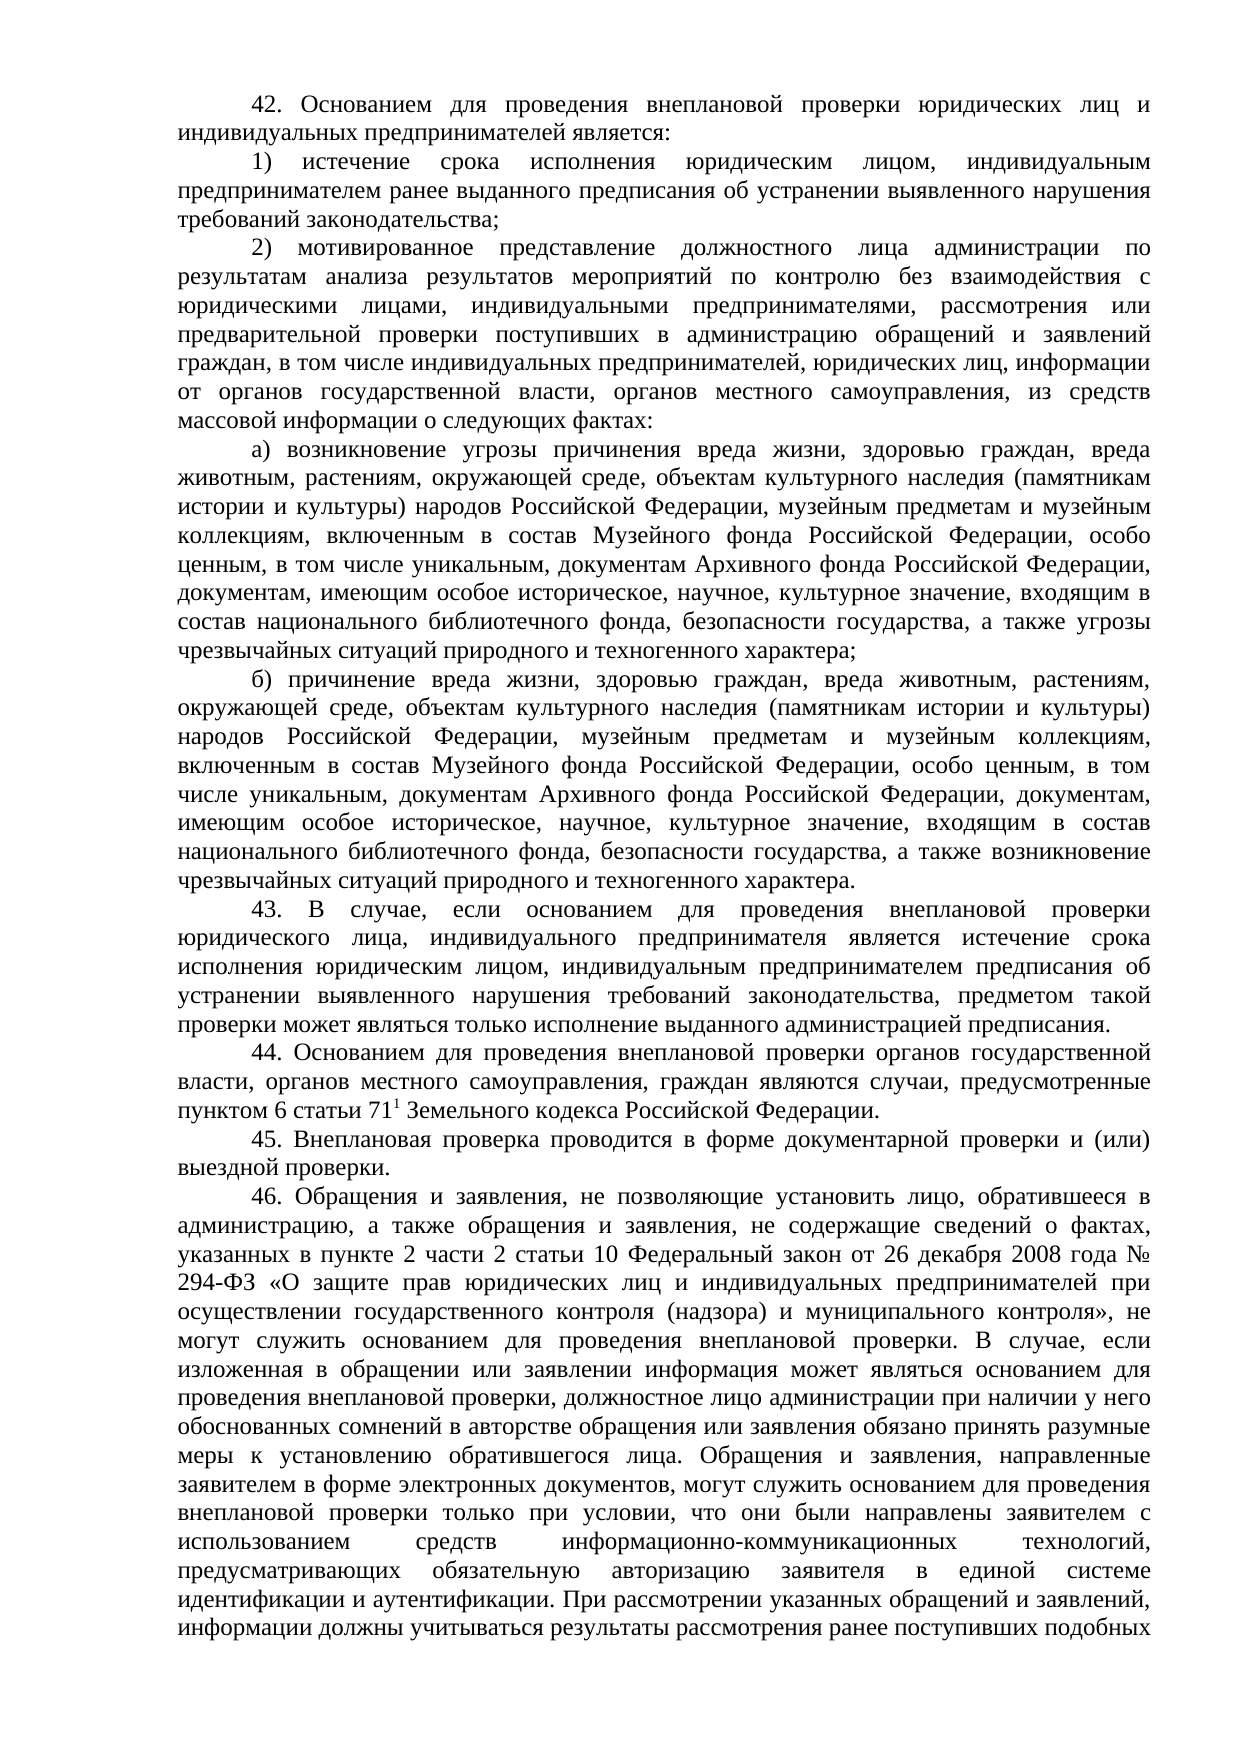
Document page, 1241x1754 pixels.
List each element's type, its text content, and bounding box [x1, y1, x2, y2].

text 45. Внеплановая проверка проводится в форме документарной проверки и (или) выездной проверки. [177, 1124, 1152, 1181]
text б) причинение вреда жизни, здоровью граждан, вреда животным, растениям, окружающей среде, объектам культурного наследия (памятникам истории и культуры) народов Российской Федерации, музейным предметам и музейным коллекциям, включенным в состав Музейного фонда Российской Федерации, особо ценным, в том числе уникальным, документам Архивного фонда Российской Федерации, документам, имеющим особое историческое, научное, культурное значение, входящим в состав национального библиотечного фонда, безопасности государства, а также возникновение чрезвычайных ситуаций природного и техногенного характера. [177, 664, 1152, 894]
text 43. В случае, если основанием для проведения внеплановой проверки юридического лица, индивидуального предпринимателя является истечение срока исполнения юридическим лицом, индивидуальным предпринимателем предписания об устранении выявленного нарушения требований законодательства, предметом такой проверки может являться только исполнение выданного администрацией предписания. [177, 894, 1152, 1037]
text 44. Основанием для проведения внеплановой проверки органов государственной власти, органов местного самоуправления, граждан являются случаи, предусмотренные пунктом 6 статьи 711 Земельного кодекса Российской Федерации. [177, 1037, 1152, 1124]
text 1) истечение срока исполнения юридическим лицом, индивидуальным предпринимателем ранее выданного предписания об устранении выявленного нарушения требований законодательства; [177, 146, 1152, 232]
text 42. Основанием для проведения внеплановой проверки юридических лиц и индивидуальных предпринимателей является: [177, 89, 1152, 146]
text 2) мотивированное представление должностного лица администрации по результатам анализа результатов мероприятий по контролю без взаимодействия с юридическими лицами, индивидуальными предпринимателями, рассмотрения или предварительной проверки поступивших в администрацию обращений и заявлений граждан, в том числе индивидуальных предпринимателей, юридических лиц, информации от органов государственной власти, органов местного самоуправления, из средств массовой информации о следующих фактах: [177, 232, 1152, 434]
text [177, 1181, 1152, 1641]
text а) возникновение угрозы причинения вреда жизни, здоровью граждан, вреда животным, растениям, окружающей среде, объектам культурного наследия (памятникам истории и культуры) народов Российской Федерации, музейным предметам и музейным коллекциям, включенным в состав Музейного фонда Российской Федерации, особо ценным, в том числе уникальным, документам Архивного фонда Российской Федерации, документам, имеющим особое историческое, научное, культурное значение, входящим в состав национального библиотечного фонда, безопасности государства, а также угрозы чрезвычайных ситуаций природного и техногенного характера; [177, 434, 1152, 664]
